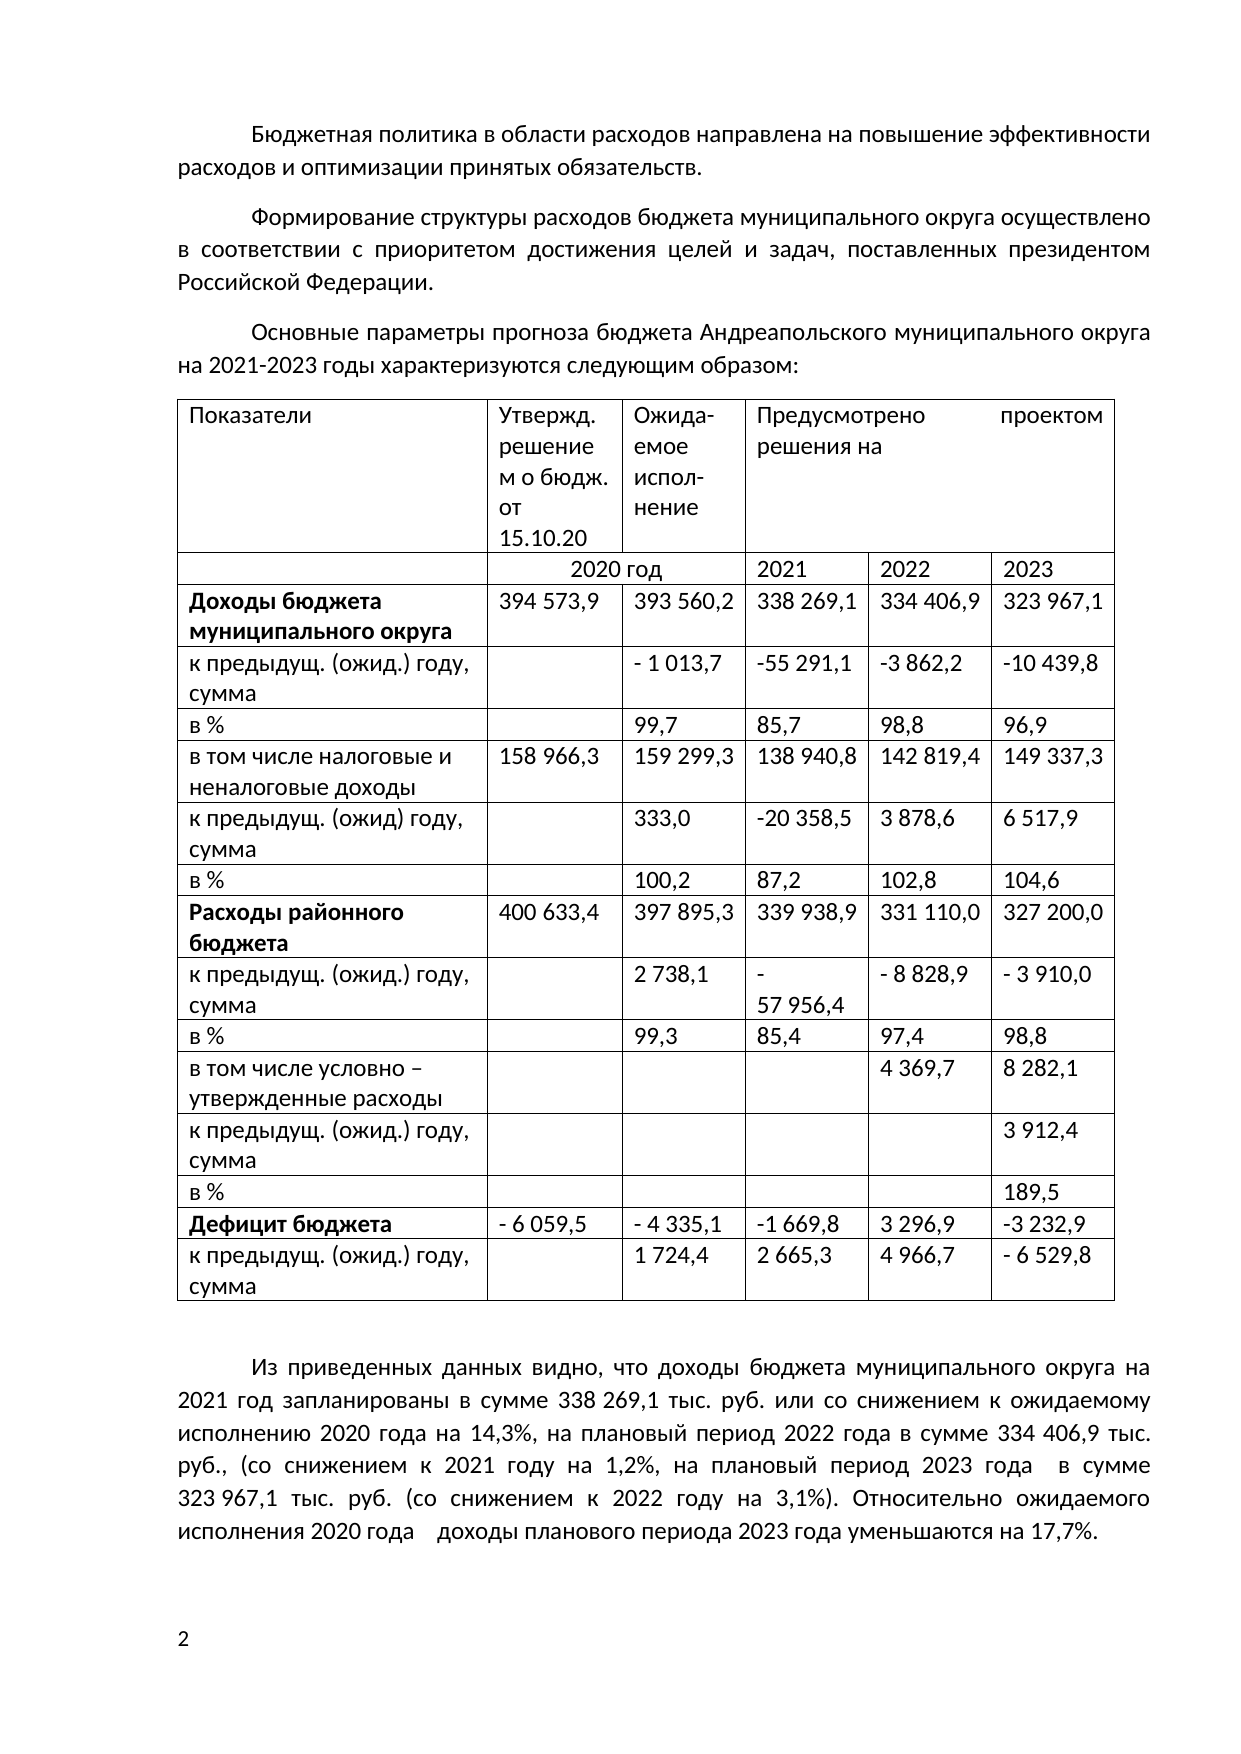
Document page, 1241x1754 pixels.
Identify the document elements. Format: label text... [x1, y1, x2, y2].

table_cell 397 895,3 [623, 896, 745, 957]
table_cell к предыдущ. (ожид.) году, сумма [178, 1239, 487, 1300]
table_cell 99,7 [623, 709, 745, 739]
table_cell Дефицит бюджета [178, 1208, 487, 1238]
table_cell 158 966,3 [488, 741, 622, 802]
table_cell [488, 803, 622, 864]
table_cell - 1 013,7 [623, 647, 745, 708]
table_cell 4 369,7 [869, 1052, 991, 1113]
table_cell в % [178, 865, 487, 895]
table_cell к предыдущ. (ожид.) году, сумма [178, 958, 487, 1019]
table_cell [178, 553, 487, 584]
table_header Показатели [178, 400, 487, 552]
table_cell [488, 1176, 622, 1207]
table_cell 2020 год [488, 553, 745, 584]
table_cell 87,2 [746, 865, 868, 895]
table_cell [623, 1052, 745, 1113]
table_cell [746, 1114, 868, 1175]
table_header Предусмотрено проектом решения на [746, 400, 1114, 552]
table_cell 3 912,4 [992, 1114, 1114, 1175]
table_cell в % [178, 1176, 487, 1207]
table_cell - 6 059,5 [488, 1208, 622, 1238]
table_cell 334 406,9 [869, 585, 991, 646]
table_cell 400 633,4 [488, 896, 622, 957]
table_cell 159 299,3 [623, 741, 745, 802]
table_cell 6 517,9 [992, 803, 1114, 864]
table_cell - 6 529,8 [992, 1239, 1114, 1300]
table_cell -10 439,8 [992, 647, 1114, 708]
table_cell 2023 [992, 553, 1114, 584]
table_cell - 8 828,9 [869, 958, 991, 1019]
table_cell 2 738,1 [623, 958, 745, 1019]
table_cell 100,2 [623, 865, 745, 895]
table_cell - 57 956,4 [746, 958, 868, 1019]
table_cell 99,3 [623, 1020, 745, 1051]
table_cell 142 819,4 [869, 741, 991, 802]
table_cell 394 573,9 [488, 585, 622, 646]
table_cell к предыдущ. (ожид.) году, сумма [178, 1114, 487, 1175]
table_cell Доходы бюджета муниципального округа [178, 585, 487, 646]
table_cell [869, 1176, 991, 1207]
text Основные параметры прогноза бюджета Андреапольского муниципального округа на 2021-2023 годы характеризуются следующим образом: [177, 316, 1152, 379]
table_cell -20 358,5 [746, 803, 868, 864]
table_cell [488, 1052, 622, 1113]
table_cell Расходы районного бюджета [178, 896, 487, 957]
table_cell в том числе условно – утвержденные расходы [178, 1052, 487, 1113]
table_cell -55 291,1 [746, 647, 868, 708]
table_cell 98,8 [992, 1020, 1114, 1051]
table_cell к предыдущ. (ожид) году, сумма [178, 803, 487, 864]
table_cell [746, 1176, 868, 1207]
table_cell 2021 [746, 553, 868, 584]
table_cell 333,0 [623, 803, 745, 864]
text Бюджетная политика в области расходов направлена на повышение эффективности расходов и оптимизации принятых обязательств. [177, 118, 1152, 182]
table_cell - 3 910,0 [992, 958, 1114, 1019]
table_header Ожида- емое испол- нение [623, 400, 745, 552]
table_cell 331 110,0 [869, 896, 991, 957]
table_cell в % [178, 1020, 487, 1051]
table_cell 3 296,9 [869, 1208, 991, 1238]
table_cell [623, 1176, 745, 1207]
table_cell [869, 1114, 991, 1175]
text Из приведенных данных видно, что доходы бюджета муниципального округа на 2021 год запланированы в сумме 338 269,1 тыс. руб. или со снижением к ожидаемому исполнению 2020 года на 14,3%, на плановый период 2022 года в сумме 334 406,9 тыс. руб., (со снижением к 2021 году на 1,2%, на плановый период 2023 года в сумме 323 967,1 тыс. руб. (со снижением к 2022 году на 3,1%). Относительно ожидаемого исполнения 2020 года доходы планового периода 2023 года уменьшаются на 17,7%. [177, 1351, 1152, 1546]
table_cell 85,4 [746, 1020, 868, 1051]
table_cell 85,7 [746, 709, 868, 739]
table_cell 327 200,0 [992, 896, 1114, 957]
table_cell 189,5 [992, 1176, 1114, 1207]
table_cell 338 269,1 [746, 585, 868, 646]
table_cell -3 232,9 [992, 1208, 1114, 1238]
table_cell 1 724,4 [623, 1239, 745, 1300]
table_cell 96,9 [992, 709, 1114, 739]
table_cell 97,4 [869, 1020, 991, 1051]
table_cell 98,8 [869, 709, 991, 739]
table_cell к предыдущ. (ожид.) году, сумма [178, 647, 487, 708]
table_cell [488, 865, 622, 895]
table_cell [623, 1114, 745, 1175]
table_cell [488, 1114, 622, 1175]
table_cell 339 938,9 [746, 896, 868, 957]
table_cell 104,6 [992, 865, 1114, 895]
table_cell 323 967,1 [992, 585, 1114, 646]
table_header Утвержд. решением о бюдж. от 15.10.20 [488, 400, 622, 552]
table_cell 149 337,3 [992, 741, 1114, 802]
table_cell 138 940,8 [746, 741, 868, 802]
table_cell [746, 1052, 868, 1113]
table_cell -3 862,2 [869, 647, 991, 708]
table_cell 8 282,1 [992, 1052, 1114, 1113]
table_cell [488, 709, 622, 739]
table_cell [488, 958, 622, 1019]
text Формирование структуры расходов бюджета муниципального округа осуществлено в соответствии с приоритетом достижения целей и задач, поставленных президентом Российской Федерации. [177, 201, 1152, 297]
table_cell - 4 335,1 [623, 1208, 745, 1238]
table_cell 2 665,3 [746, 1239, 868, 1300]
table_cell в % [178, 709, 487, 739]
table_cell 3 878,6 [869, 803, 991, 864]
table_cell [488, 647, 622, 708]
table_cell 2022 [869, 553, 991, 584]
table_cell [488, 1239, 622, 1300]
table_cell -1 669,8 [746, 1208, 868, 1238]
table_cell 4 966,7 [869, 1239, 991, 1300]
table_cell 393 560,2 [623, 585, 745, 646]
table_cell в том числе налоговые и неналоговые доходы [178, 741, 487, 802]
table_cell 102,8 [869, 865, 991, 895]
table_cell [488, 1020, 622, 1051]
